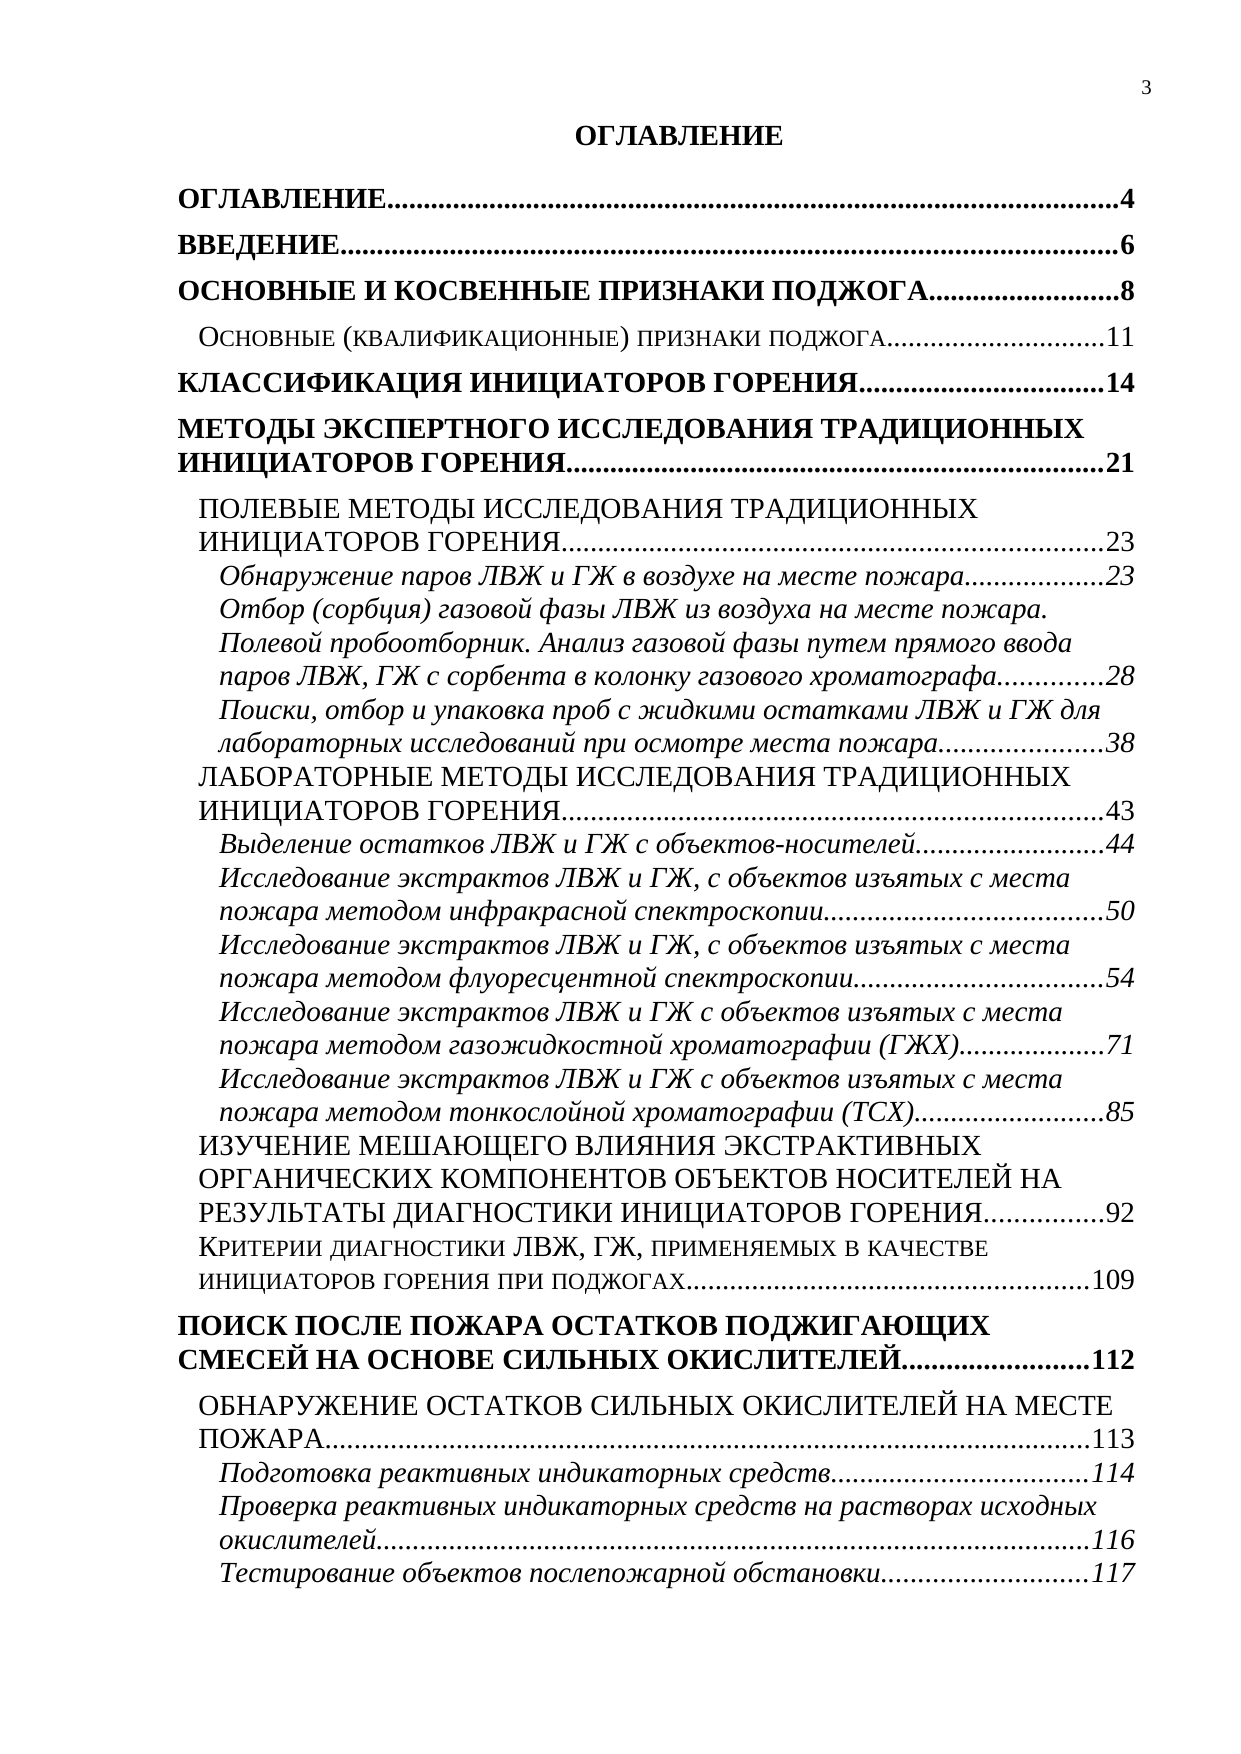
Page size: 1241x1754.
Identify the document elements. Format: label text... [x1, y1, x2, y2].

text Исследование экстрактов ЛВЖ и ГЖ, с объектов изъятых с места пожара методом флуоресцентной спектроскопии 54 [219, 927, 1122, 994]
text ОБНАРУЖЕНИЕ ОСТАТКОВ СИЛЬНЫХ ОКИСЛИТЕЛЕЙ НА МЕСТЕ ПОЖАРА. 113 [198, 1388, 1122, 1455]
text ЛАБОРАТОРНЫЕ МЕТОДЫ ИССЛЕДОВАНИЯ ТРАДИЦИОННЫХ ИНИЦИАТОРОВ ГОРЕНИЯ 43 [198, 759, 1122, 826]
text Поиски, отбор и упаковка проб с жидкими остатками ЛВЖ и ГЖ для лабораторных исследований при осмотре места пожара 38 [219, 692, 1122, 759]
text Критерии диагностики ЛВЖ, ГЖ, применяемых в качестве инициаторов горения при поджогах. 109 [198, 1229, 1122, 1296]
text ПОЛЕВЫЕ МЕТОДЫ ИССЛЕДОВАНИЯ ТРАДИЦИОННЫХ ИНИЦИАТОРОВ ГОРЕНИЯ 23 [198, 491, 1122, 558]
text Основные (квалификационные) признаки поджога. 11 [198, 319, 1122, 353]
text ВВЕДЕНИЕ 6 [177, 227, 1122, 261]
text Подготовка реактивных индикаторных средств 114 [219, 1455, 1122, 1488]
text Выделение остатков ЛВЖ и ГЖ с объектов-носителей. 44 [219, 826, 1122, 860]
text Отбор (сорбция) газовой фазы ЛВЖ из воздуха на месте пожара. Полевой пробоотборник. Анализ газовой фазы путем прямого ввода паров ЛВЖ, ГЖ с сорбента в колонку газового хроматографа. 28 [219, 591, 1122, 692]
text Исследование экстрактов ЛВЖ и ГЖ с объектов изъятых с места пожара методом газожидкостной хроматографии (ГЖХ). 71 [219, 994, 1122, 1061]
text ПОИСК ПОСЛЕ ПОЖАРА ОСТАТКОВ ПОДЖИГАЮЩИХ СМЕСЕЙ НА ОСНОВЕ СИЛЬНЫХ ОКИСЛИТЕЛЕЙ. 112 [177, 1308, 1122, 1375]
text Исследование экстрактов ЛВЖ и ГЖ с объектов изъятых с места пожара методом тонкослойной хроматографии (ТСХ). 85 [219, 1061, 1122, 1128]
text КЛАССИФИКАЦИЯ ИНИЦИАТОРОВ ГОРЕНИЯ 14 [177, 365, 1122, 399]
text Проверка реактивных индикаторных средств на растворах исходных окислителей. 116 [219, 1488, 1122, 1556]
text Исследование экстрактов ЛВЖ и ГЖ, с объектов изъятых с места пожара методом инфракрасной спектроскопии 50 [219, 860, 1122, 927]
text Тестирование объектов послепожарной обстановки. 117 [219, 1556, 1122, 1589]
text МЕТОДЫ ЭКСПЕРТНОГО ИССЛЕДОВАНИЯ ТРАДИЦИОННЫХ ИНИЦИАТОРОВ ГОРЕНИЯ. 21 [177, 411, 1122, 478]
text ОСНОВНЫЕ И КОСВЕННЫЕ ПРИЗНАКИ ПОДЖОГА 8 [177, 273, 1122, 307]
text Обнаружение паров ЛВЖ и ГЖ в воздухе на месте пожара. 23 [219, 558, 1122, 591]
subtitle ОГЛАВЛЕНИЕ [177, 118, 1122, 152]
text ОГЛАВЛЕНИЕ 4 [177, 181, 1122, 214]
text ИЗУЧЕНИЕ МЕШАЮЩЕГО ВЛИЯНИЯ ЭКСТРАКТИВНЫХ ОРГАНИЧЕСКИХ КОМПОНЕНТОВ ОБЪЕКТОВ НОСИТЕЛЕЙ НА РЕЗУЛЬТАТЫ ДИАГНОСТИКИ ИНИЦИАТОРОВ ГОРЕНИЯ. 92 [198, 1128, 1122, 1229]
